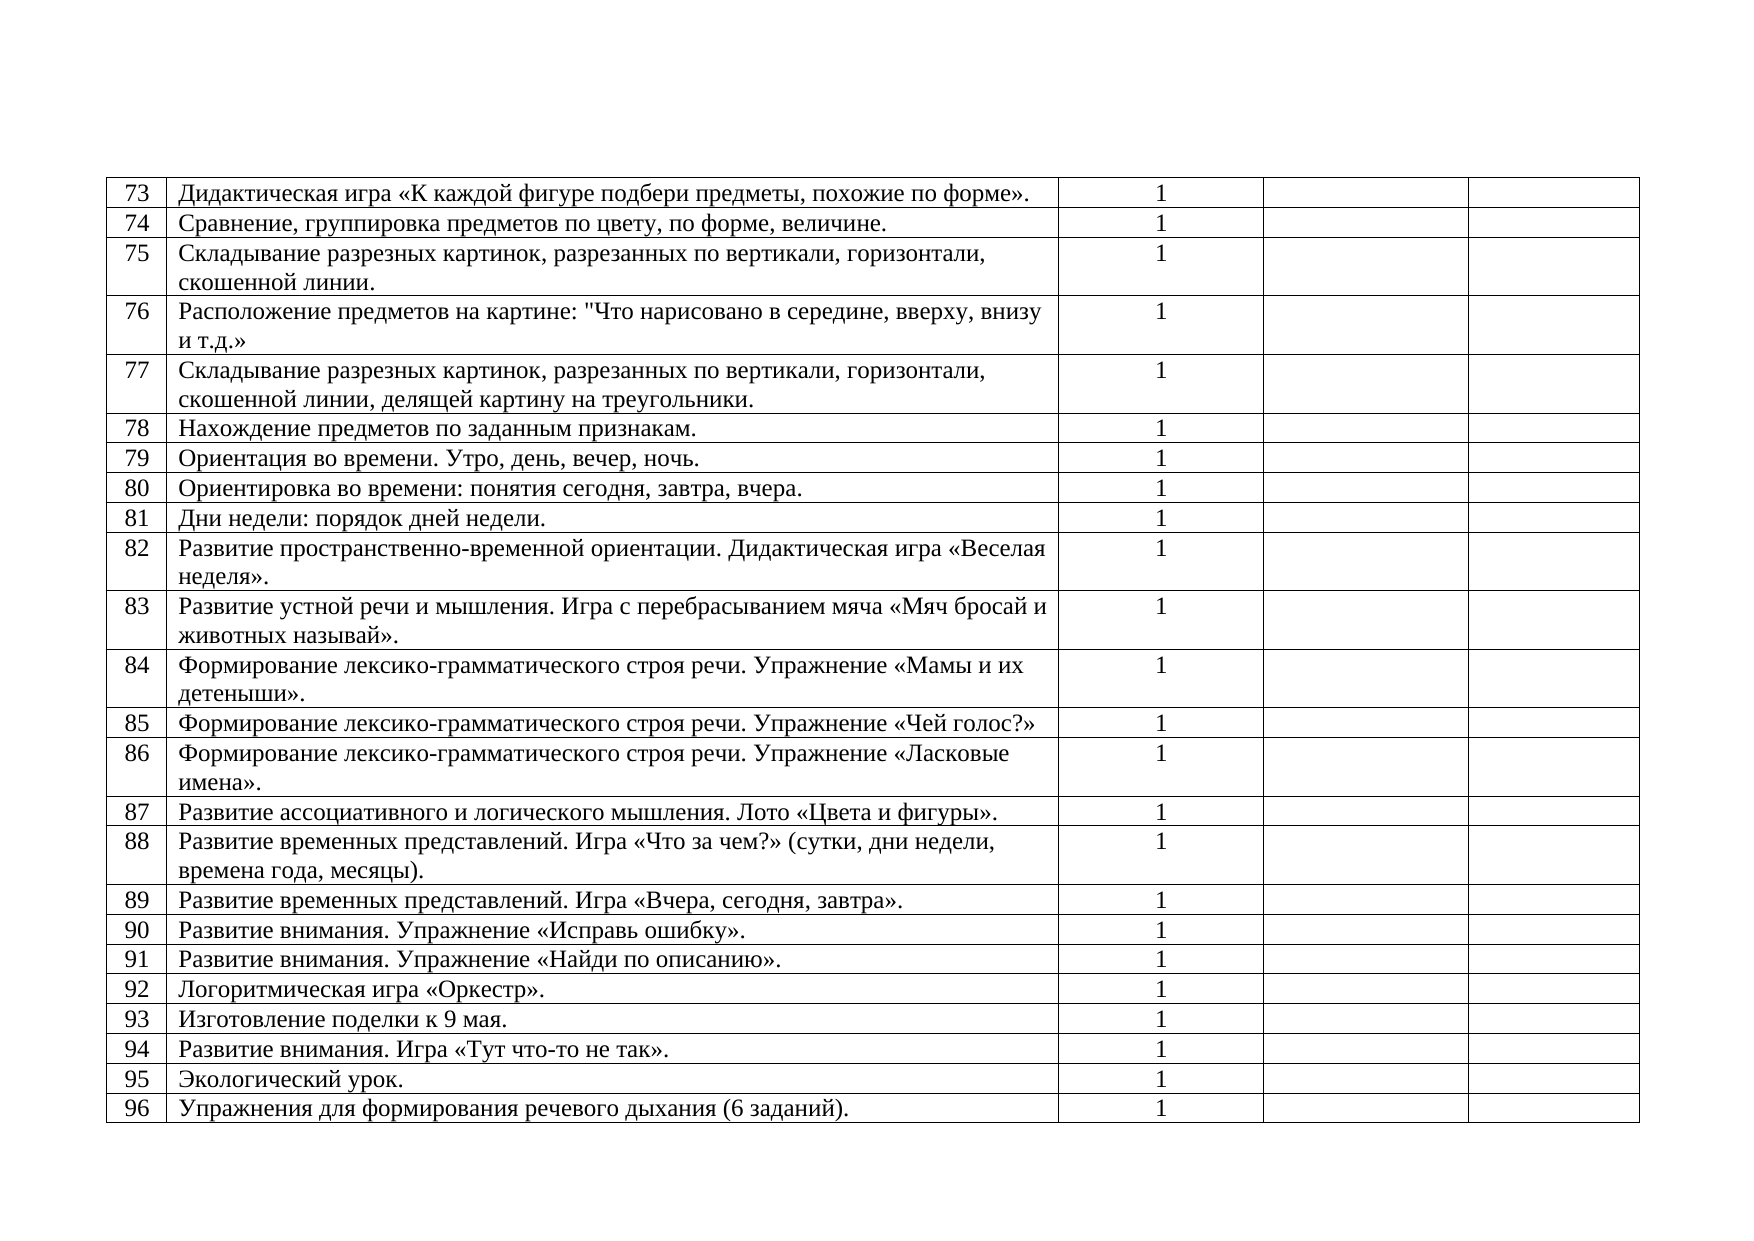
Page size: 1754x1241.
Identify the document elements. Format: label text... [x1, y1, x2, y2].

table_cell [1264, 915, 1468, 943]
table_cell [1469, 915, 1639, 943]
table_cell [1264, 443, 1468, 472]
table_cell 95 [107, 1064, 166, 1092]
table_cell [1469, 533, 1639, 590]
table_cell 1 [1059, 296, 1263, 354]
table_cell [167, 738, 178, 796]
table_cell [1469, 738, 1639, 796]
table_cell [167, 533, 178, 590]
table_cell 1 [1059, 1094, 1263, 1122]
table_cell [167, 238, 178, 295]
table_cell [1264, 503, 1468, 532]
table_cell [1469, 708, 1639, 737]
table_cell 77 [107, 355, 166, 412]
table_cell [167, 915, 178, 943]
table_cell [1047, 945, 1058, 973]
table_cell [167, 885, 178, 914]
table_cell 76 [107, 296, 166, 354]
table_cell [1469, 650, 1639, 707]
table_cell [1264, 208, 1468, 237]
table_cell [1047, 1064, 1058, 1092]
table_cell 1 [1059, 355, 1263, 412]
table_cell 1 [1059, 945, 1263, 973]
table_cell 83 [107, 591, 166, 649]
table_cell [1469, 945, 1639, 973]
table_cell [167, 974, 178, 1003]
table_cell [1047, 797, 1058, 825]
table_cell [1264, 591, 1468, 649]
table_cell [1264, 296, 1468, 354]
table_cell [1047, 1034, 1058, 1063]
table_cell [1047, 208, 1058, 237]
table_cell [1264, 885, 1468, 914]
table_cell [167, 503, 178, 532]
table_cell 86 [107, 738, 166, 796]
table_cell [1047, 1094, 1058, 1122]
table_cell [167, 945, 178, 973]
table_cell 88 [107, 826, 166, 884]
table_cell 1 [1059, 503, 1263, 532]
table_cell [1469, 1034, 1639, 1063]
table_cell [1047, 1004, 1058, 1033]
table_cell 78 [107, 414, 166, 442]
table_cell [1264, 650, 1468, 707]
table_cell 1 [1059, 473, 1263, 502]
table_cell [1264, 238, 1468, 295]
table_cell [1469, 443, 1639, 472]
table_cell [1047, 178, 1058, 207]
table_cell 1 [1059, 1034, 1263, 1063]
table_cell 1 [1059, 1064, 1263, 1092]
table_cell [1469, 414, 1639, 442]
table_cell [1264, 1064, 1468, 1092]
table_cell [1469, 208, 1639, 237]
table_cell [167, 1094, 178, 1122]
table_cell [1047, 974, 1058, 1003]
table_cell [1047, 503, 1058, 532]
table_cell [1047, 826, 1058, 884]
table_cell 73 [107, 178, 166, 207]
table_cell [1264, 1094, 1468, 1122]
table_cell [1469, 1004, 1639, 1033]
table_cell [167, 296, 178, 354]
table_cell 75 [107, 238, 166, 295]
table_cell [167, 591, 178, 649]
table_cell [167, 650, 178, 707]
table_cell 1 [1059, 591, 1263, 649]
table_cell 81 [107, 503, 166, 532]
table_cell 74 [107, 208, 166, 237]
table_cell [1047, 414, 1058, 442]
table_cell [1469, 885, 1639, 914]
table_cell [1469, 1094, 1639, 1122]
table_cell 85 [107, 708, 166, 737]
table_cell [1469, 296, 1639, 354]
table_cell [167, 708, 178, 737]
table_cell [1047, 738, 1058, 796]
table_cell 1 [1059, 915, 1263, 943]
table_cell 90 [107, 915, 166, 943]
table_cell [1264, 414, 1468, 442]
table_cell [1264, 1034, 1468, 1063]
table_cell 79 [107, 443, 166, 472]
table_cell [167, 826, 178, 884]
table_cell [1264, 355, 1468, 412]
table_cell 1 [1059, 1004, 1263, 1033]
table_cell [1469, 974, 1639, 1003]
table_cell [1264, 178, 1468, 207]
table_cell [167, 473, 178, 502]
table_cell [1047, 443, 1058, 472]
table_cell 1 [1059, 708, 1263, 737]
table_cell 84 [107, 650, 166, 707]
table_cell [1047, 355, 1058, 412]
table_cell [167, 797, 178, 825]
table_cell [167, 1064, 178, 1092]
table_cell 1 [1059, 178, 1263, 207]
table_cell 1 [1059, 238, 1263, 295]
table_cell [1264, 1004, 1468, 1033]
table_cell 1 [1059, 826, 1263, 884]
table_cell 1 [1059, 797, 1263, 825]
table_cell 96 [107, 1094, 166, 1122]
table_cell 1 [1059, 738, 1263, 796]
table_cell [1264, 533, 1468, 590]
table_cell 80 [107, 473, 166, 502]
table_cell 1 [1059, 414, 1263, 442]
table_cell 93 [107, 1004, 166, 1033]
table_cell 89 [107, 885, 166, 914]
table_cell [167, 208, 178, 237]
table_cell 82 [107, 533, 166, 590]
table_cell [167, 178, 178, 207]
table_cell [1469, 503, 1639, 532]
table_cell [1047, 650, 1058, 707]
table_cell [1469, 1064, 1639, 1092]
table_cell 1 [1059, 650, 1263, 707]
table_cell [1264, 797, 1468, 825]
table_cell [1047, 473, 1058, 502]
table_cell 92 [107, 974, 166, 1003]
table_cell [1264, 738, 1468, 796]
table_cell 87 [107, 797, 166, 825]
table_cell [1469, 473, 1639, 502]
table_cell 1 [1059, 974, 1263, 1003]
table_cell [1469, 238, 1639, 295]
table_cell [1264, 826, 1468, 884]
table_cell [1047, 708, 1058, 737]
table_cell 1 [1059, 208, 1263, 237]
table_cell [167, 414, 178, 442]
table_cell [1264, 708, 1468, 737]
table_cell 1 [1059, 885, 1263, 914]
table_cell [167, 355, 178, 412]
table_cell 1 [1059, 533, 1263, 590]
table_cell [1264, 945, 1468, 973]
table_cell [1264, 974, 1468, 1003]
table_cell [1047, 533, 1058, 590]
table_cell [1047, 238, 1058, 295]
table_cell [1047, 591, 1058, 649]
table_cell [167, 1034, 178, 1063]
table_cell [1469, 178, 1639, 207]
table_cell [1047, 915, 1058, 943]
table_cell 91 [107, 945, 166, 973]
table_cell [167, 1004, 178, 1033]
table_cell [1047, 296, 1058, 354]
table_cell [1469, 355, 1639, 412]
table_cell 94 [107, 1034, 166, 1063]
table_cell 1 [1059, 443, 1263, 472]
table_cell [1469, 591, 1639, 649]
table_cell [1469, 797, 1639, 825]
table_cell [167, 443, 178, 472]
table_cell [1469, 826, 1639, 884]
table_cell [1264, 473, 1468, 502]
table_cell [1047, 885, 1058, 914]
